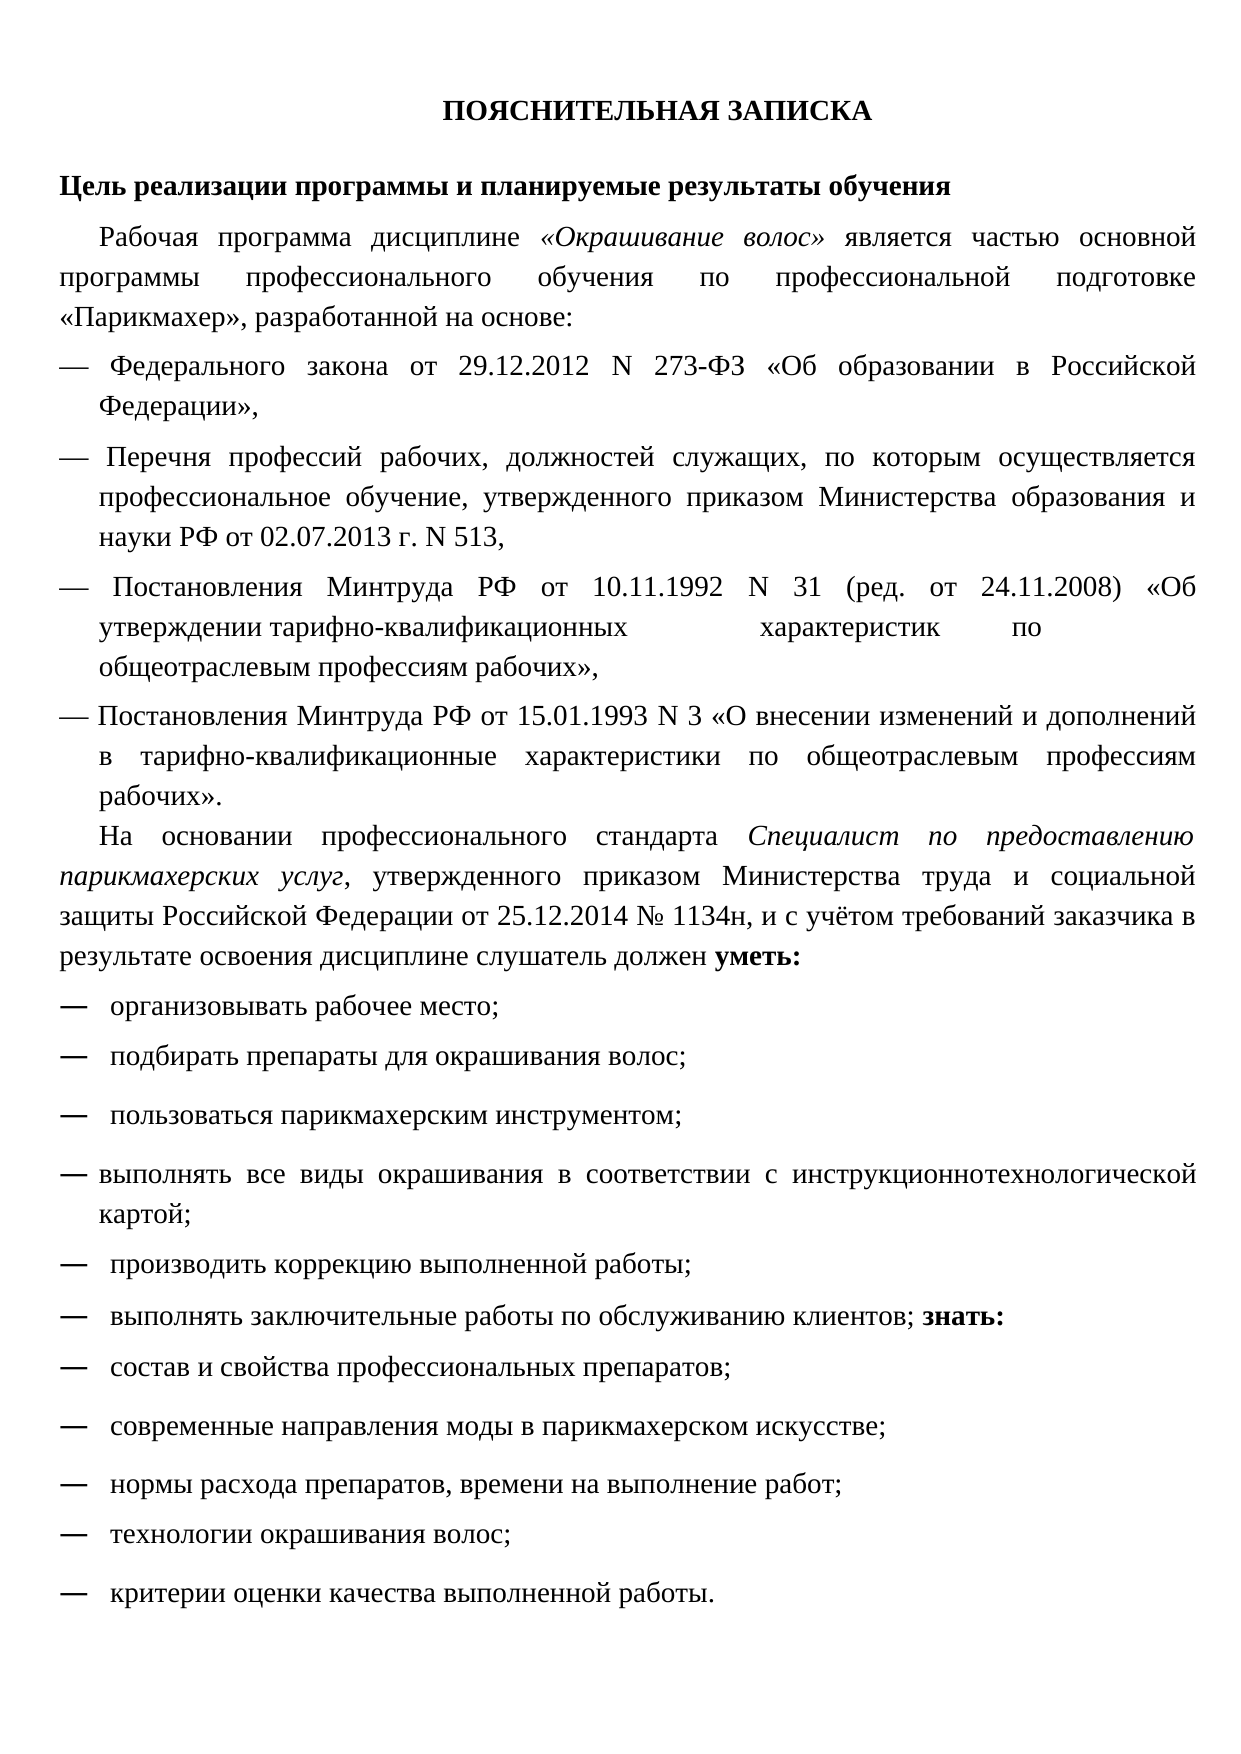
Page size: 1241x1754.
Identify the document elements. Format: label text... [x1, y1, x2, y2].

text — Постановления Минтруда РФ от 15.01.1993 N 3 «О внесении изменений и дополнений в тарифно-квалификационные характеристики по общеотраслевым профессиям рабочих». [59, 693, 1197, 814]
text Рабочая программа дисциплине «Окрашивание волос» является частью основной программы профессионального обучения по профессиональной подготовке «Парикмахер», разработанной на основе: [59, 219, 1197, 333]
text — Федерального закона от 29.12.2012 N 273-ФЗ «Об образовании в Российской Федерации», [59, 344, 1197, 424]
text — Постановления Минтруда РФ от 10.11.1992 N 31 (ред. от 24.11.2008) «Об утверждении тарифно-квалификационных характеристик по [59, 564, 1197, 644]
text На основании профессионального стандарта Специалист по предоставлению парикмахерских услуг, утвержденного приказом Министерства труда и социальной защиты Российской Федерации от 25.12.2014 № 1134н, и с учётом требований заказчика в результате освоения дисциплине слушатель должен уметь: [59, 818, 1197, 972]
list подбирать препараты для окрашивания волос; [59, 1033, 1197, 1074]
list выполнять заключительные работы по обслуживанию клиентов; знать: [59, 1292, 1197, 1333]
list организовывать рабочее место; [59, 983, 1197, 1023]
list пользоваться парикмахерским инструментом; [59, 1092, 1197, 1133]
list нормы расхода препаратов, времени на выполнение работ; [59, 1462, 1197, 1502]
list современные направления моды в парикмахерском искусстве; [59, 1403, 1197, 1443]
list производить коррекцию выполненной работы; [59, 1242, 1197, 1282]
list выполнять все виды окрашивания в соответствии с инструкционнотехнологической картой; [59, 1151, 1197, 1231]
list критерии оценки качества выполненной работы. [59, 1571, 1197, 1611]
list состав и свойства профессиональных препаратов; [59, 1344, 1197, 1384]
text ПОЯСНИТЕЛЬНАЯ ЗАПИСКА [59, 93, 1197, 127]
text Цель реализации программы и планируемые результаты обучения [59, 168, 1197, 202]
list технологии окрашивания волос; [59, 1512, 1197, 1552]
text — Перечня профессий рабочих, должностей служащих, по которым осуществляется профессиональное обучение, утвержденного приказом Министерства образования и науки РФ от 02.07.2013 г. N 513, [59, 434, 1197, 554]
text общеотраслевым профессиям рабочих», [59, 649, 1197, 682]
